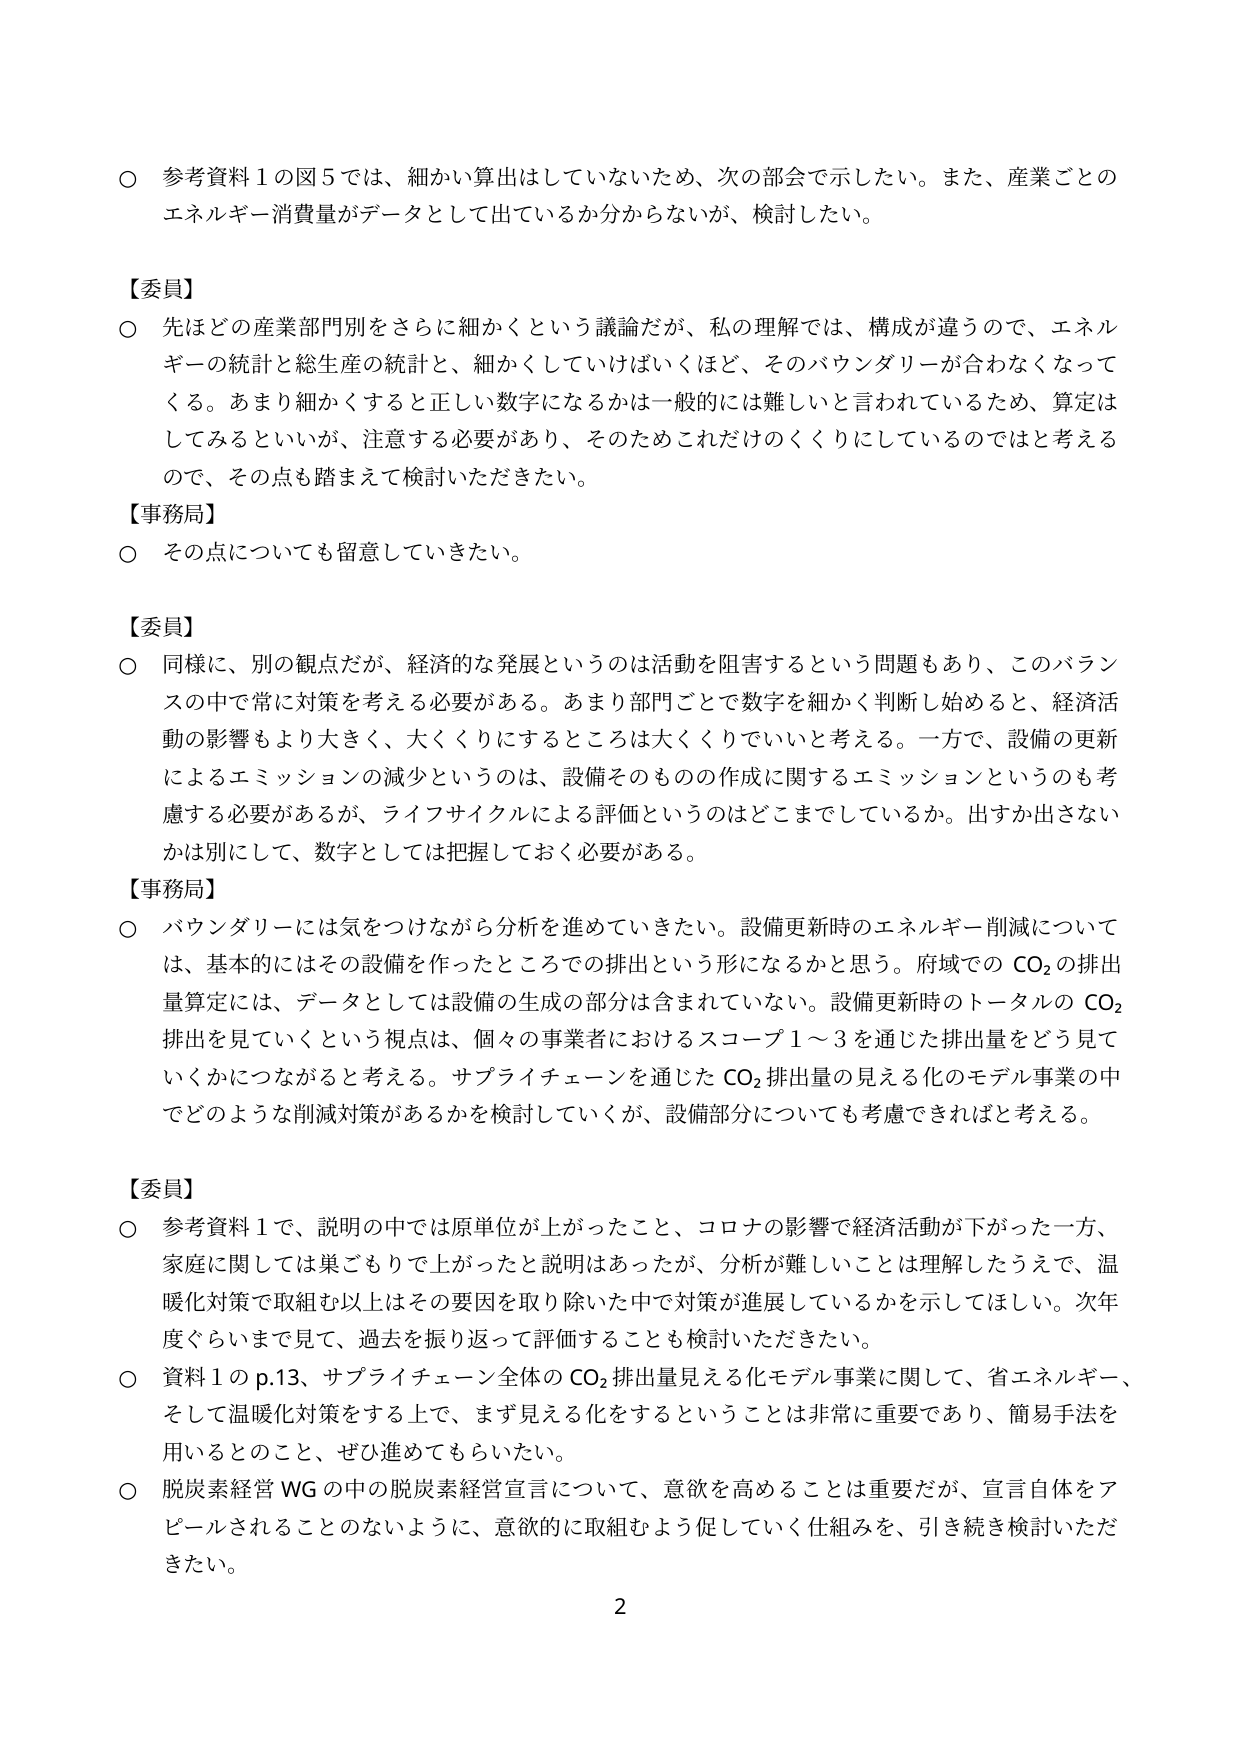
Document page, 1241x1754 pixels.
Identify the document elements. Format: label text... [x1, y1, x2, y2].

list 先ほどの産業部門別をさらに細かくという議論だが、私の理解では、構成が違うので、エネルギーの統計と総生産の統計と、細かくしていけばいくほど、そのバウンダリーが合わなくなってくる。あまり細かくすると正しい数字になるかは一般的には難しいと言われているため、算定はしてみるといいが、注意する必要があり、そのためこれだけのくくりにしているのではと考えるので、その点も踏まえて検討いただきたい。 [118, 307, 1122, 494]
list 資料１のp.13、サプライチェーン全体のCO₂排出量見える化モデル事業に関して、省エネルギー、そして温暖化対策をする上で、まず見える化をするということは非常に重要であり、簡易手法を用いるとのこと、ぜひ進めてもらいたい。 [118, 1357, 1122, 1469]
list 参考資料１の図５では、細かい算出はしていないため、次の部会で示したい。また、産業ごとのエネルギー消費量がデータとして出ているか分からないが、検討したい。 [118, 157, 1122, 232]
text 【委員】 [118, 1169, 1122, 1207]
text 【事務局】 [118, 869, 1122, 907]
list バウンダリーには気をつけながら分析を進めていきたい。設備更新時のエネルギー削減については、基本的にはその設備を作ったところでの排出という形になるかと思う。府域でのCO₂の排出量算定には、データとしては設備の生成の部分は含まれていない。設備更新時のトータルのCO₂排出を見ていくという視点は、個々の事業者におけるスコープ１～３を通じた排出量をどう見ていくかにつながると考える。サプライチェーンを通じたCO₂排出量の見える化のモデル事業の中でどのような削減対策があるかを検討していくが、設備部分についても考慮できればと考える。 [118, 907, 1122, 1132]
list その点についても留意していきたい。 [118, 532, 1122, 569]
text 【委員】 [118, 607, 1122, 644]
list 参考資料１で、説明の中では原単位が上がったこと、コロナの影響で経済活動が下がった一方、家庭に関しては巣ごもりで上がったと説明はあったが、分析が難しいことは理解したうえで、温暖化対策で取組む以上はその要因を取り除いた中で対策が進展しているかを示してほしい。次年度ぐらいまで見て、過去を振り返って評価することも検討いただきたい。 [118, 1207, 1122, 1357]
list 同様に、別の観点だが、経済的な発展というのは活動を阻害するという問題もあり、このバランスの中で常に対策を考える必要がある。あまり部門ごとで数字を細かく判断し始めると、経済活動の影響もより大きく、大くくりにするところは大くくりでいいと考える。一方で、設備の更新によるエミッションの減少というのは、設備そのものの作成に関するエミッションというのも考慮する必要があるが、ライフサイクルによる評価というのはどこまでしているか。出すか出さないかは別にして、数字としては把握しておく必要がある。 [118, 644, 1122, 869]
text 【委員】 [118, 269, 1122, 307]
text 【事務局】 [118, 494, 1122, 532]
list 脱炭素経営WGの中の脱炭素経営宣言について、意欲を高めることは重要だが、宣言自体をアピールされることのないように、意欲的に取組むよう促していく仕組みを、引き続き検討いただきたい。 [118, 1469, 1122, 1582]
